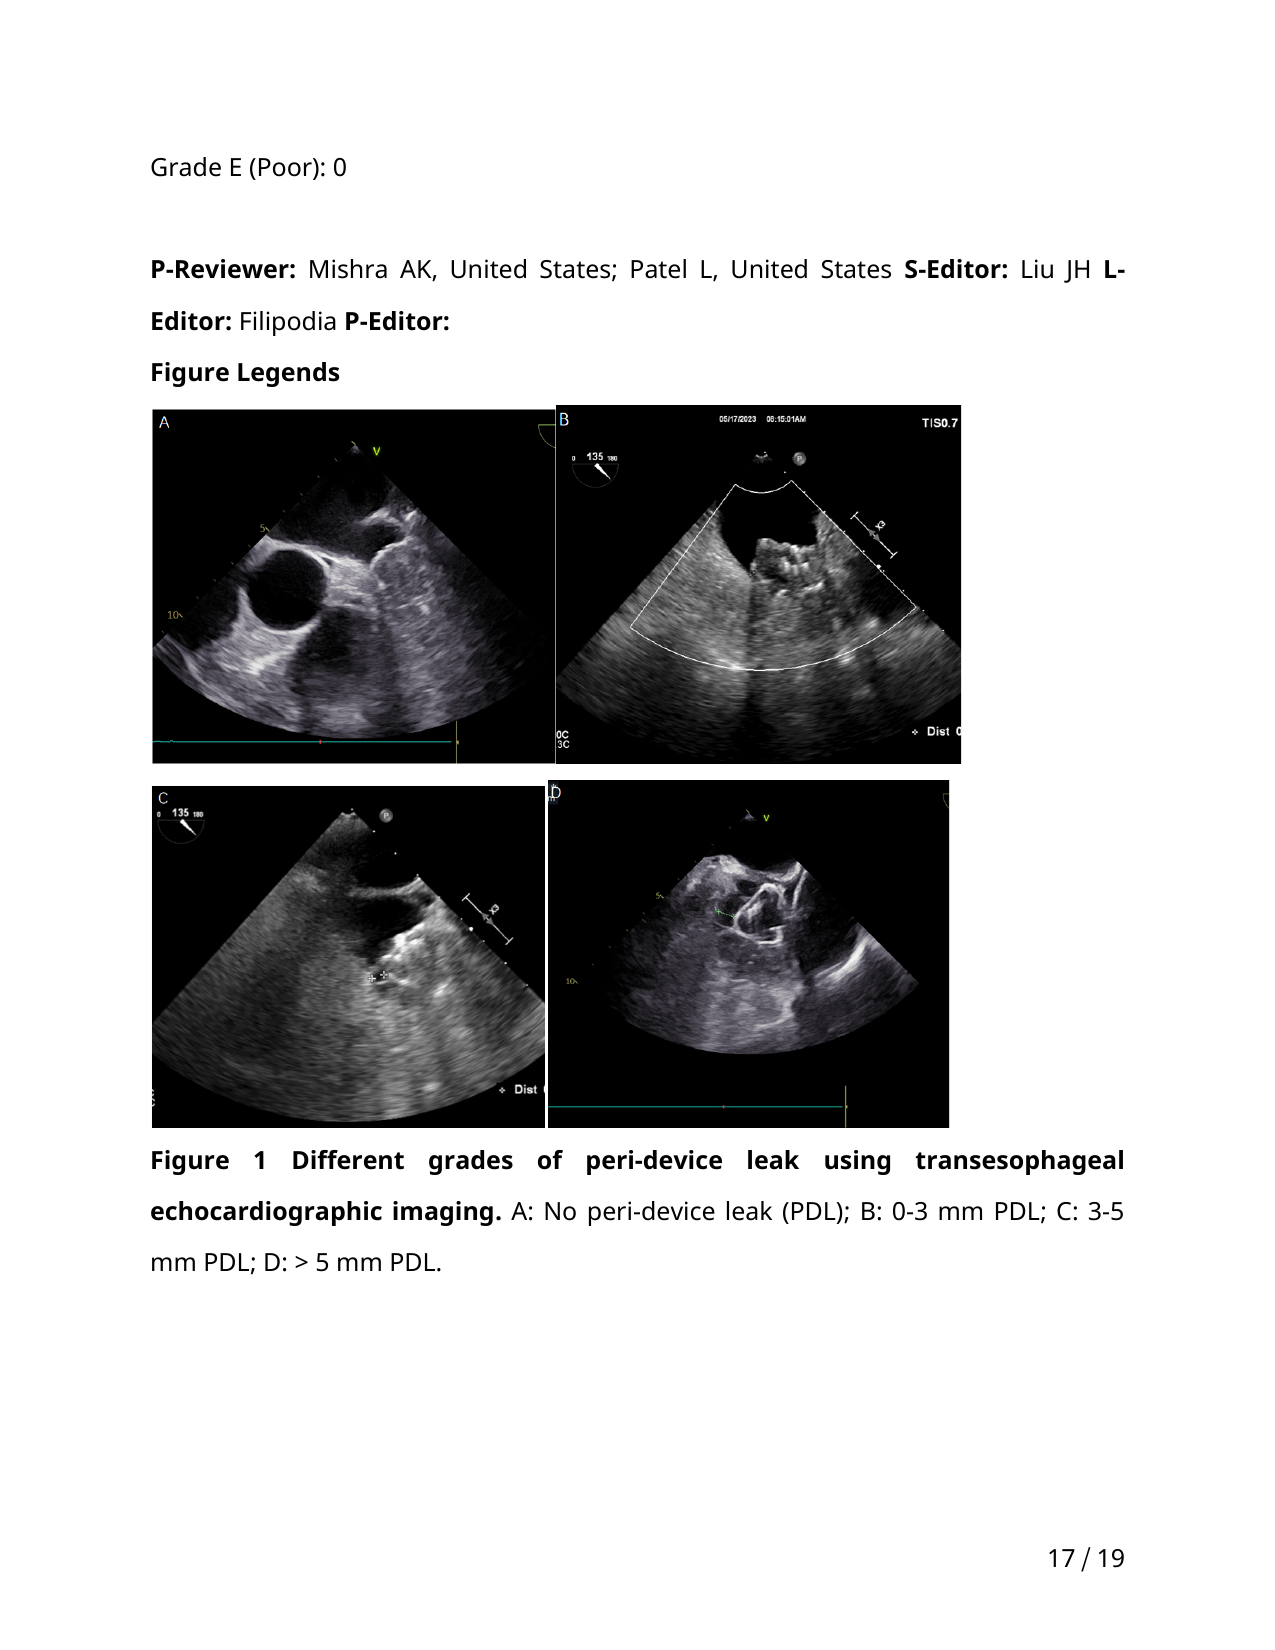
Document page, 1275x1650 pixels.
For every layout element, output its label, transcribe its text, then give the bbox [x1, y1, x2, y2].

text Grade E (Poor): 0 [150, 150, 1125, 184]
text Figure Legends [150, 354, 1125, 388]
text Figure 1 Different grades of peri-device leak using transesophageal echocardiographic imaging. A: No peri-device leak (PDL); B: 0-3 mm PDL; C: 3-5 mm PDL; D: > 5 mm PDL. [150, 1142, 1125, 1278]
picture [150, 777, 950, 1128]
picture [150, 405, 962, 764]
text P-Reviewer: Mishra AK, United States; Patel L, United States S-Editor: Liu JH L-Editor: Filipodia P-Editor: [150, 252, 1125, 337]
